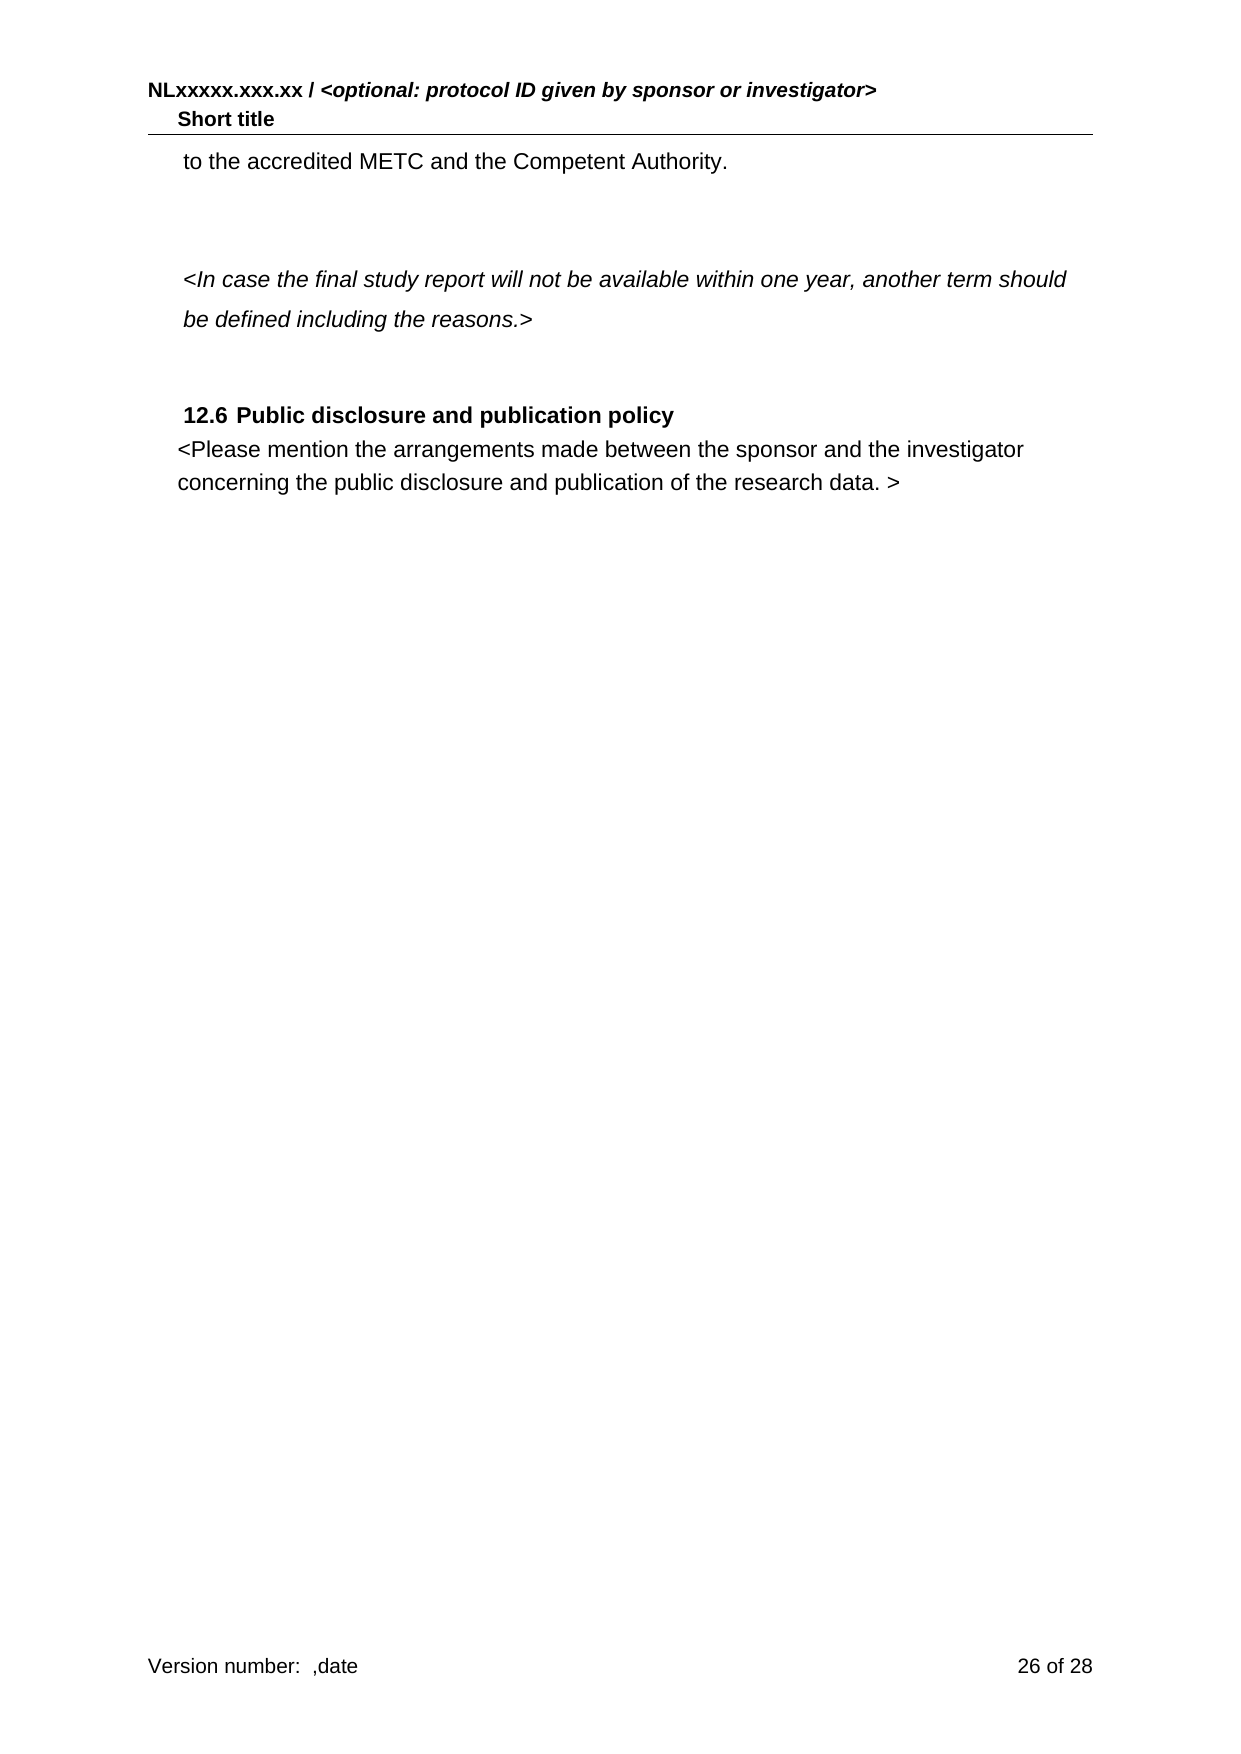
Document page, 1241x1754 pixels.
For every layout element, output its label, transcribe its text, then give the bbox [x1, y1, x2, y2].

subtitle Public disclosure and publication policy [183, 397, 1093, 430]
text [183, 148, 1093, 213]
text <Please mention the arrangements made between the sponsor and the investigator concerning the public disclosure and publication of the research data. > [177, 430, 1093, 497]
text <In case the final study report will not be available within one year, another term should be defined including the reasons.> [183, 227, 1093, 332]
